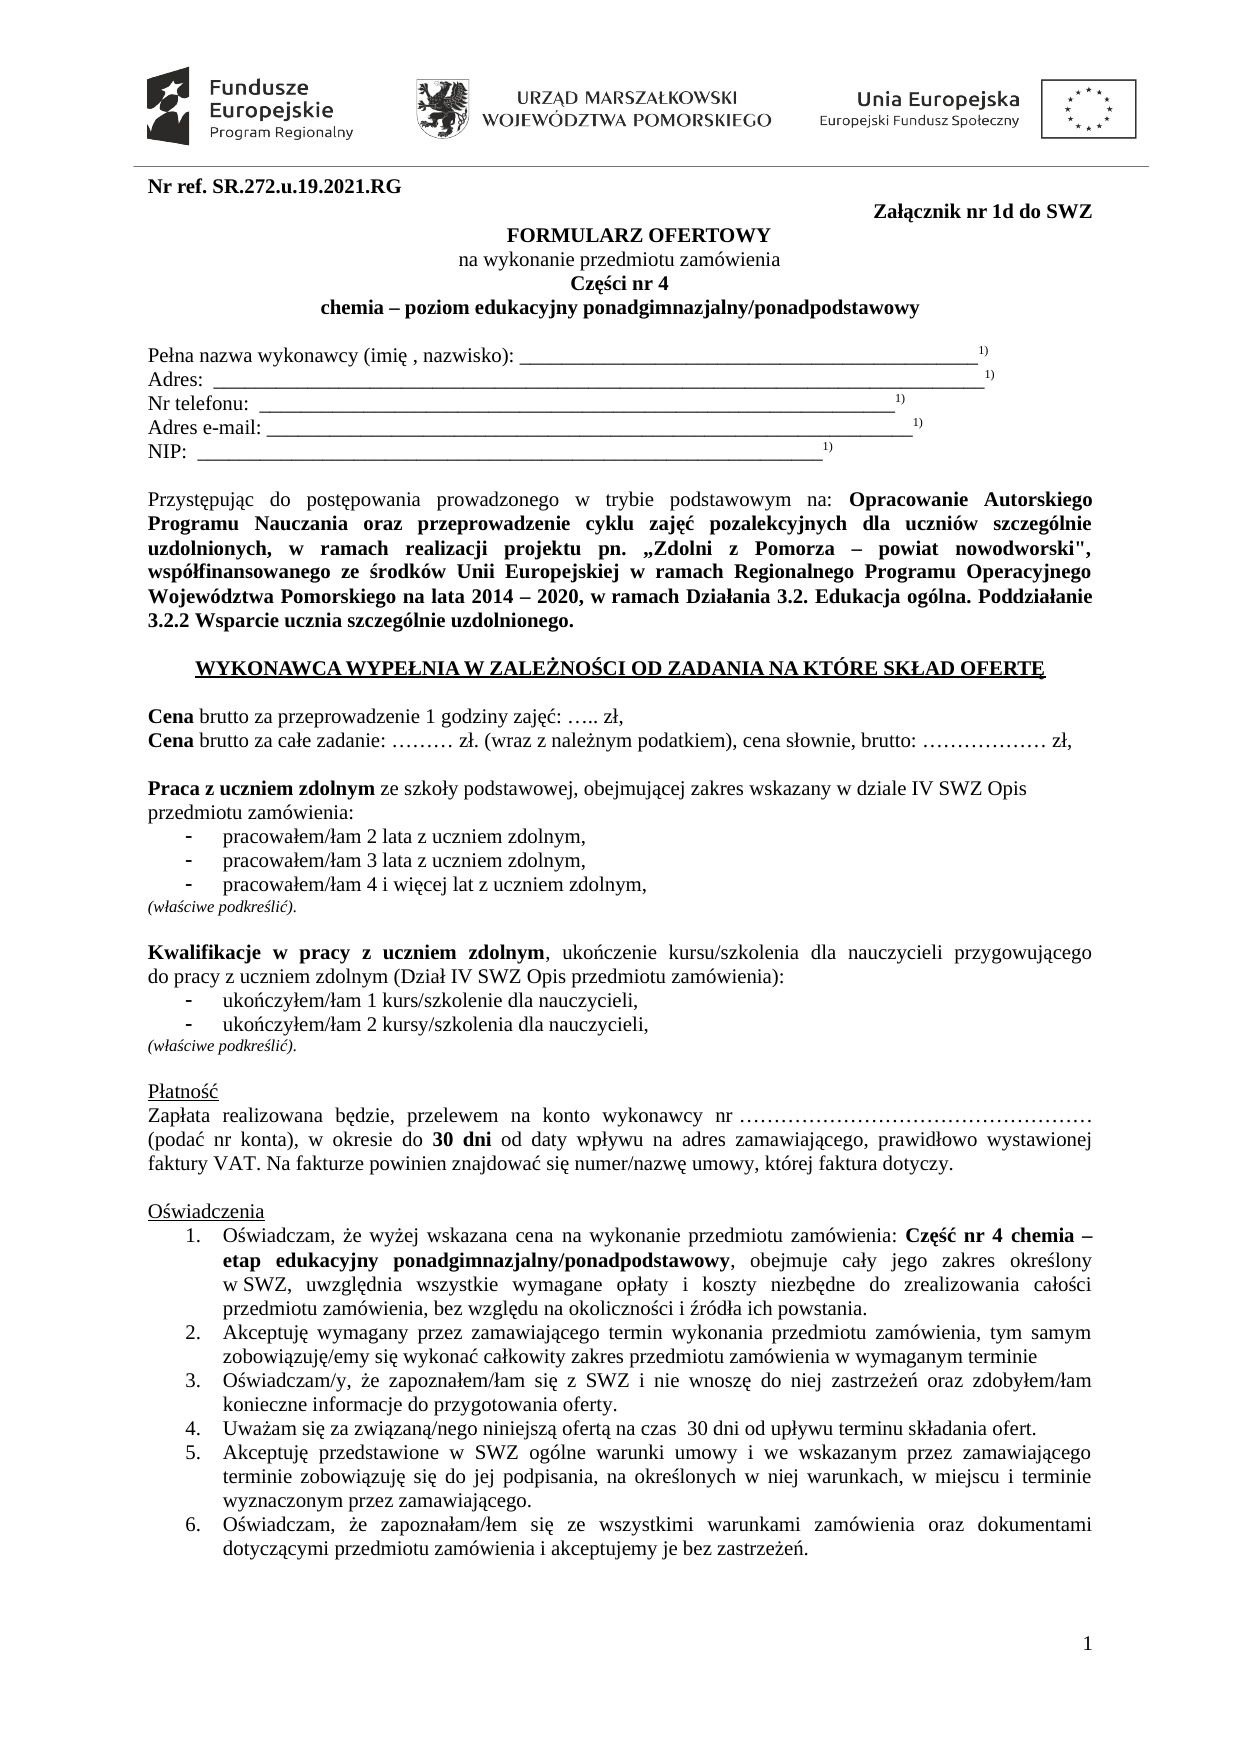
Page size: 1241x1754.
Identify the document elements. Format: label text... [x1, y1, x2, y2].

list Oświadczam, że wyżej wskazana cena na wykonanie przedmiotu zamówienia: Część nr 4 chemia – etap edukacyjny ponadgimnazjalny/ponadpodstawowy, obejmuje cały jego zakres określony w SWZ, uwzględnia wszystkie wymagane opłaty i koszty niezbędne do zrealizowania całości przedmiotu zamówienia, bez względu na okoliczności i źródła ich powstania. [185, 1223, 1093, 1320]
picture [133, 66, 1150, 167]
list pracowałem/łam 2 lata z uczniem zdolnym, [185, 824, 1093, 848]
text Oświadczenia [148, 1199, 1093, 1223]
text Załącznik nr 1d do SWZ [148, 198, 1093, 223]
text Adres e-mail: ______________________________________________________________1) [148, 415, 1093, 439]
text Cena brutto za przeprowadzenie 1 godziny zajęć: ….. zł, [148, 704, 1093, 728]
list (właściwe podkreślić). [148, 1036, 1093, 1055]
text WYKONAWCA WYPEŁNIA W ZALEŻNOŚCI OD ZADANIA NA KTÓRE SKŁAD OFERTĘ [148, 656, 1093, 680]
text Przystępując do postępowania prowadzonego w trybie podstawowym na: Opracowanie Autorskiego Programu Nauczania oraz przeprowadzenie cyklu zajęć pozalekcyjnych dla uczniów szczególnie uzdolnionych, w ramach realizacji projektu pn. „Zdolni z Pomorza – powiat nowodworski", współfinansowanego ze środków Unii Europejskiej w ramach Regionalnego Programu Operacyjnego Województwa Pomorskiego na lata 2014 – 2020, w ramach Działania 3.2. Edukacja ogólna. Poddziałanie 3.2.2 Wsparcie ucznia szczególnie uzdolnionego. [148, 487, 1093, 632]
text Praca z uczniem zdolnym ze szkoły podstawowej, obejmującej zakres wskazany w dziale IV SWZ Opis przedmiotu zamówienia: [148, 776, 1093, 824]
text Płatność [148, 1079, 1093, 1103]
text NIP: ____________________________________________________________1) [148, 439, 1093, 463]
text Cena brutto za całe zadanie: ……… zł. (wraz z należnym podatkiem), cena słownie, brutto: ……………… zł, [148, 728, 1093, 752]
list Uważam się za związaną/nego niniejszą ofertą na czas 30 dni od upływu terminu składania ofert. [185, 1416, 1093, 1440]
text Nr telefonu: _____________________________________________________________1) [148, 391, 1093, 415]
text FORMULARZ OFERTOWY [185, 223, 1093, 247]
list ukończyłem/łam 1 kurs/szkolenie dla nauczycieli, [185, 988, 1093, 1012]
list Akceptuję wymagany przez zamawiającego termin wykonania przedmiotu zamówienia, tym samym zobowiązuję/emy się wykonać całkowity zakres przedmiotu zamówienia w wymaganym terminie [185, 1320, 1093, 1368]
list pracowałem/łam 4 i więcej lat z uczniem zdolnym, [185, 872, 1093, 896]
text (właściwe podkreślić). [148, 896, 1093, 916]
text na wykonanie przedmiotu zamówienia [146, 247, 1093, 271]
list pracowałem/łam 3 lata z uczniem zdolnym, [185, 848, 1093, 872]
text Części nr 4 [146, 271, 1093, 295]
text Kwalifikacje w pracy z uczniem zdolnym, ukończenie kursu/szkolenia dla nauczycieli przygowującego do pracy z uczniem zdolnym (Dział IV SWZ Opis przedmiotu zamówienia): [148, 939, 1093, 988]
list ukończyłem/łam 2 kursy/szkolenia dla nauczycieli, [185, 1012, 1093, 1036]
list Oświadczam, że zapoznałam/łem się ze wszystkimi warunkami zamówienia oraz dokumentami dotyczącymi przedmiotu zamówienia i akceptujemy je bez zastrzeżeń. [185, 1512, 1093, 1560]
text Nr ref. SR.272.u.19.2021.RG [148, 174, 1093, 198]
list Akceptuję przedstawione w SWZ ogólne warunki umowy i we wskazanym przez zamawiającego terminie zobowiązuję się do jej podpisania, na określonych w niej warunkach, w miejscu i terminie wyznaczonym przez zamawiającego. [185, 1440, 1093, 1512]
text Adres: __________________________________________________________________________1) [148, 367, 1093, 391]
text Pełna nazwa wykonawcy (imię , nazwisko): ____________________________________________1) [148, 343, 1093, 367]
list Oświadczam/y, że zapoznałem/łam się z SWZ i nie wnoszę do niej zastrzeżeń oraz zdobyłem/łam konieczne informacje do przygotowania oferty. [185, 1368, 1093, 1416]
text chemia – poziom edukacyjny ponadgimnazjalny/ponadpodstawowy [148, 295, 1093, 319]
text Zapłata realizowana będzie, przelewem na konto wykonawcy nr …………………………………………… (podać nr konta), w okresie do 30 dni od daty wpływu na adres zamawiającego, prawidłowo wystawionej faktury VAT. Na fakturze powinien znajdować się numer/nazwę umowy, której faktura dotyczy. [148, 1103, 1093, 1175]
